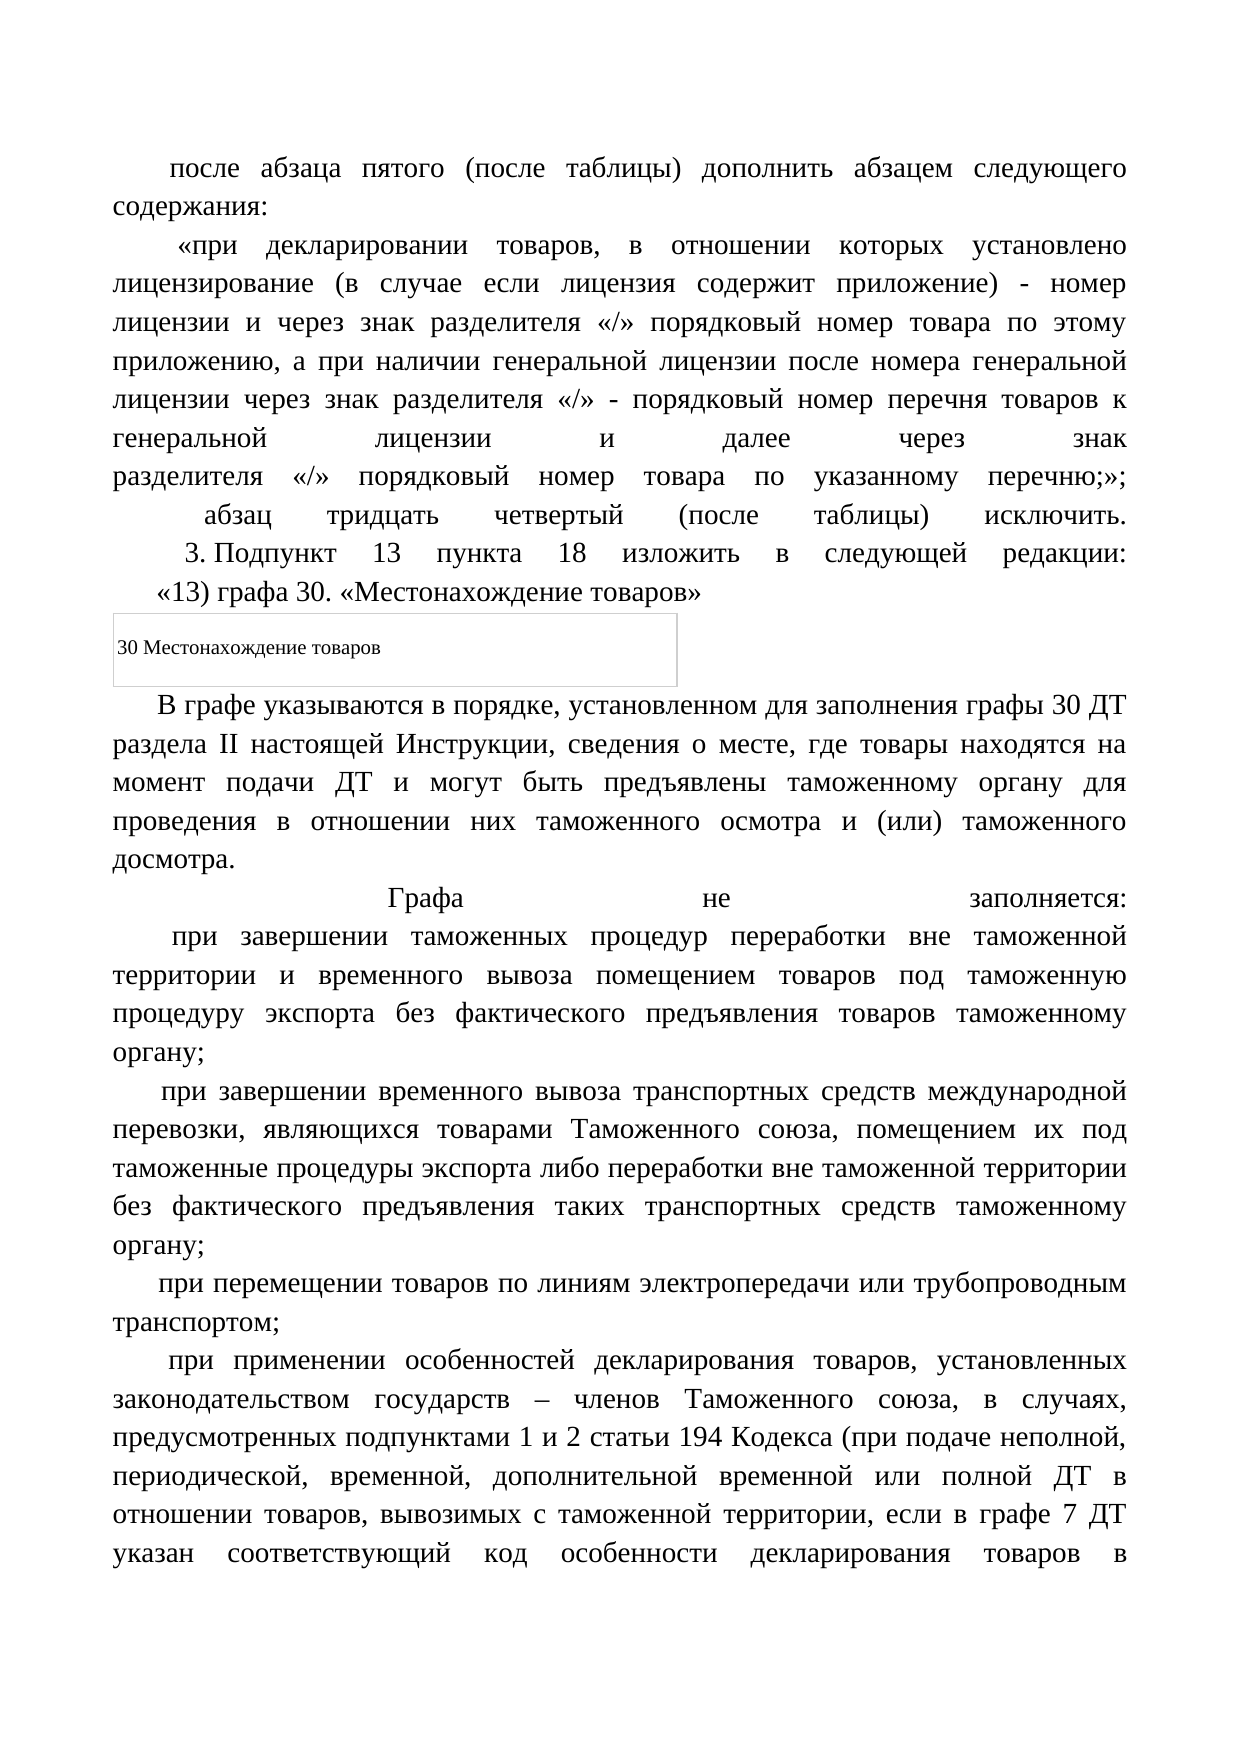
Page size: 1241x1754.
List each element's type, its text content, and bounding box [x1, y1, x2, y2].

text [112, 687, 1128, 1569]
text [112, 150, 1128, 607]
table_header 30 Местонахождение товаров [114, 614, 676, 686]
